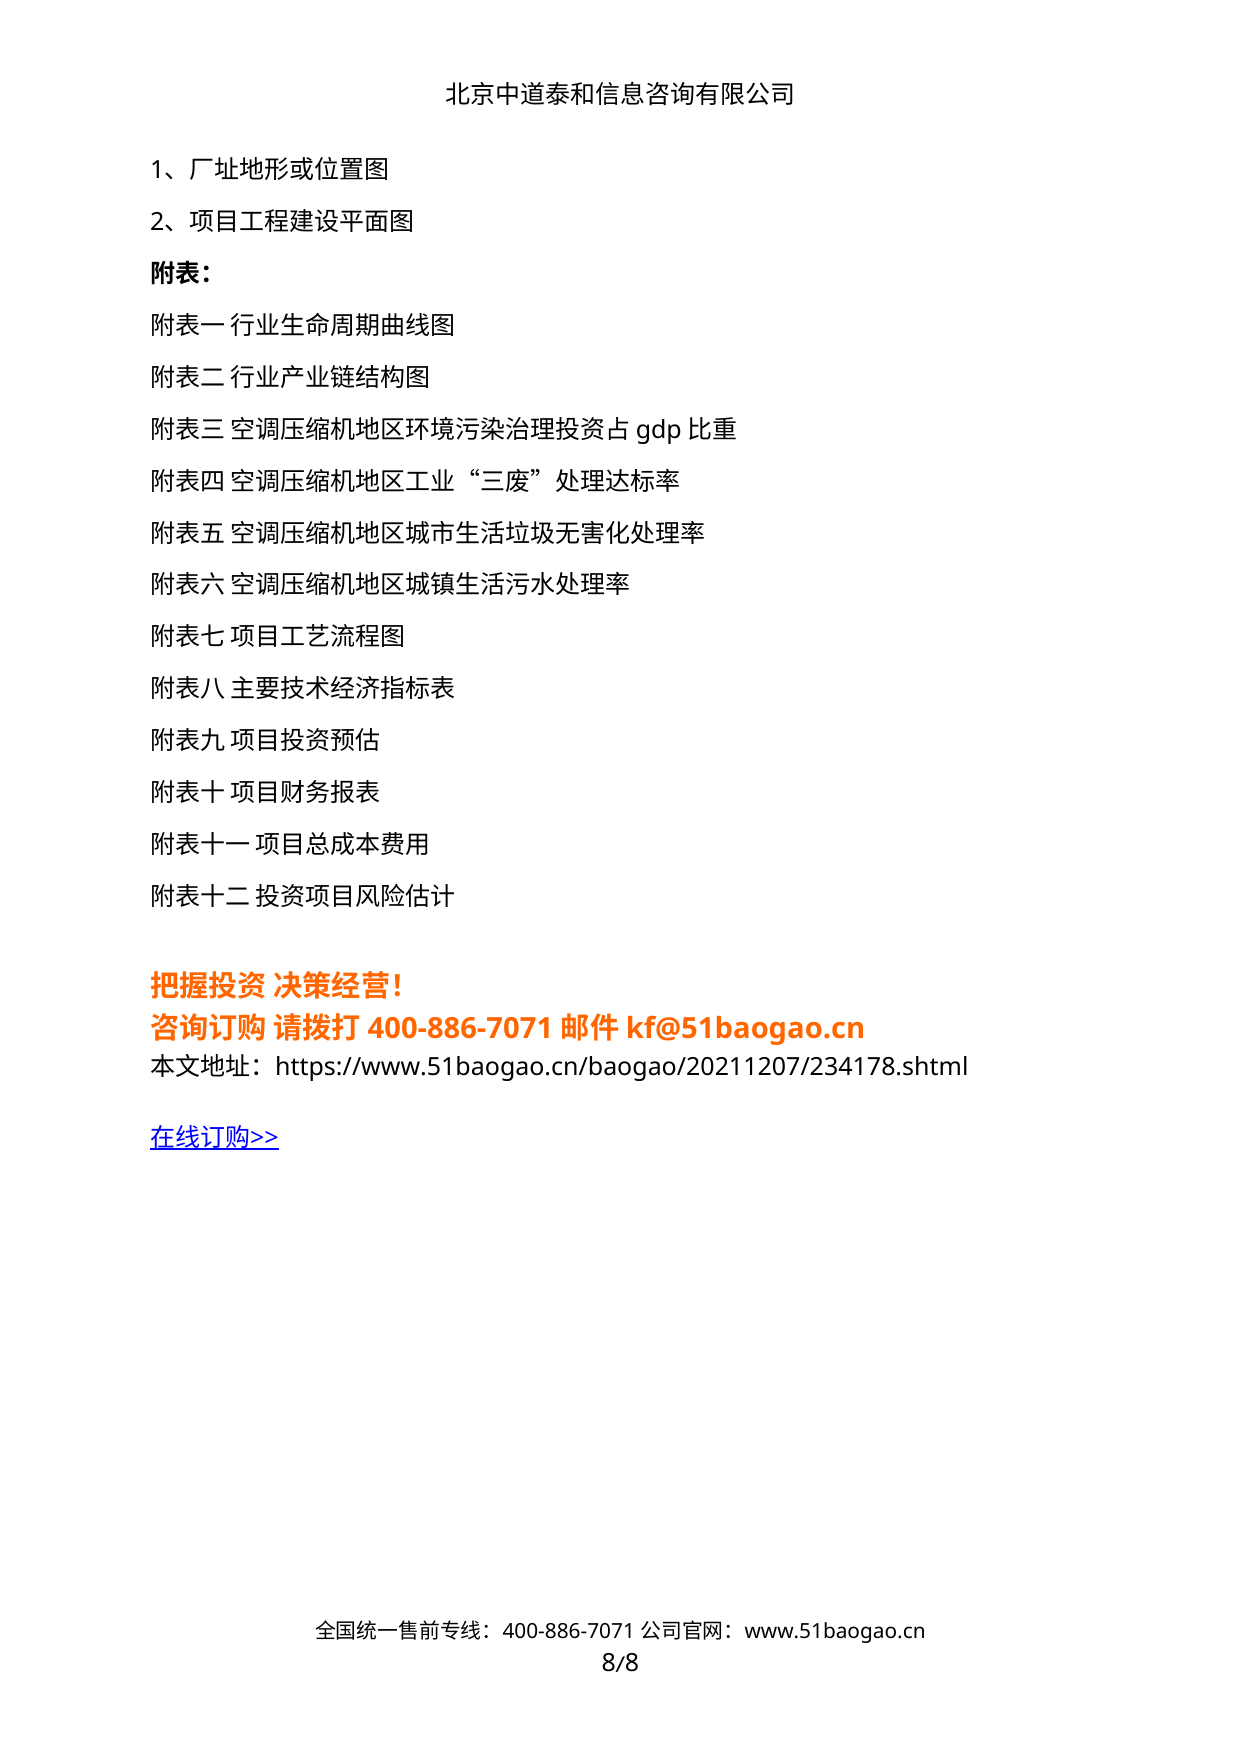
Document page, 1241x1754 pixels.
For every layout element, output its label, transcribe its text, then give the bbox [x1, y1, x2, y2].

text 附表十二 投资项目风险估计 [150, 876, 1090, 912]
text 附表六 空调压缩机地区城镇生活污水处理率 [150, 565, 1090, 601]
text 附表七 项目工艺流程图 [150, 617, 1090, 653]
text 附表三 空调压缩机地区环境污染治理投资占gdp比重 [150, 409, 1090, 446]
text 附表五 空调压缩机地区城市生活垃圾无害化处理率 [150, 513, 1090, 549]
text 附表四 空调压缩机地区工业“三废”处理达标率 [150, 461, 1090, 497]
text 附表十一 项目总成本费用 [150, 824, 1090, 861]
text 把握投资 决策经营！咨询订购 请拨打 400-886-7071 邮件 kf@51baogao.cn本文地址：https://www.51baogao.cn/baogao/20211207/234178.shtml [150, 928, 1090, 1083]
text 附表： [150, 254, 1090, 290]
text 附表二 行业产业链结构图 [150, 357, 1090, 394]
text 附表八 主要技术经济指标表 [150, 669, 1090, 705]
text 附表十 项目财务报表 [150, 772, 1090, 809]
text 2、项目工程建设平面图 [150, 202, 1090, 238]
text 附表九 项目投资预估 [150, 721, 1090, 757]
text 1、厂址地形或位置图 [150, 150, 1090, 186]
text 附表一 行业生命周期曲线图 [150, 306, 1090, 342]
text 在线订购>> [150, 1083, 1090, 1153]
